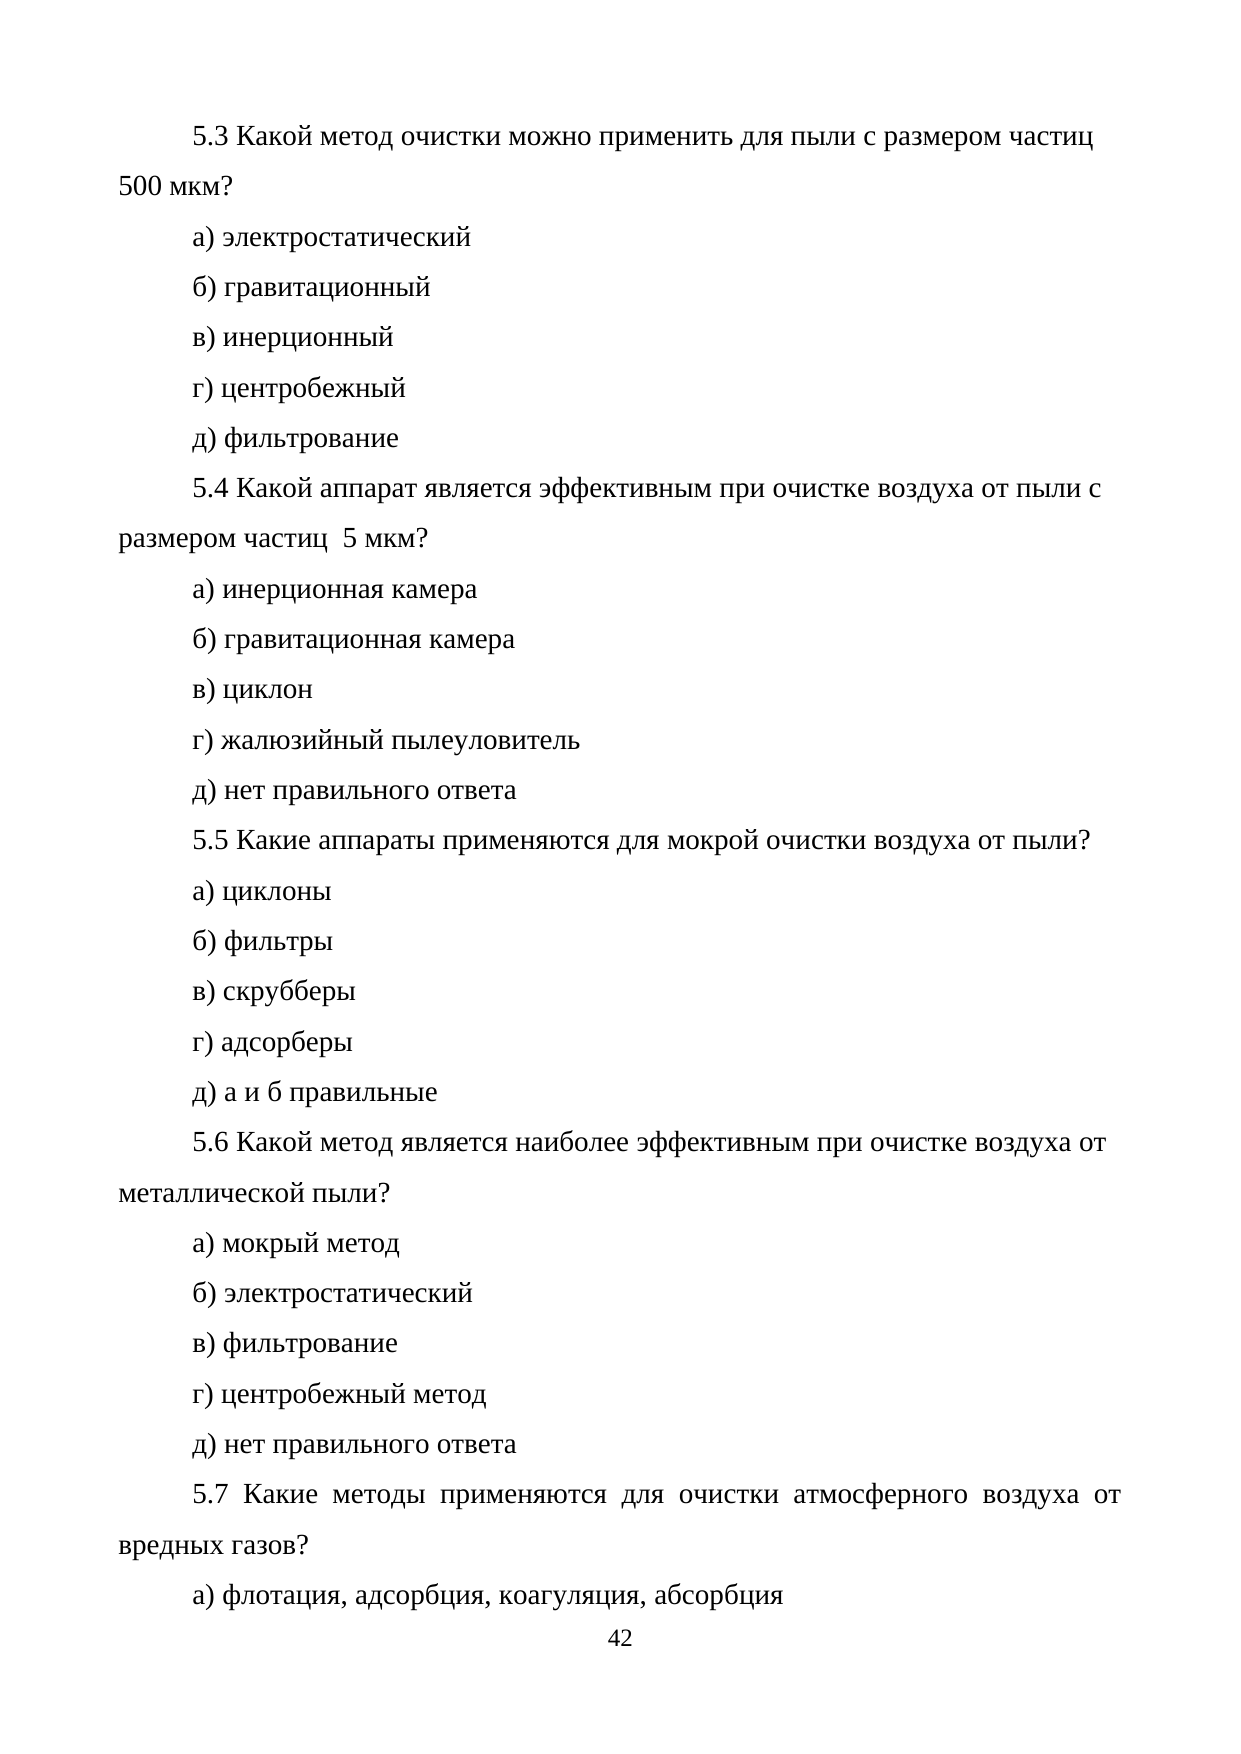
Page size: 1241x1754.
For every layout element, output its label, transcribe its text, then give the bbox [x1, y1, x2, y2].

text д) а и б правильные [118, 1074, 1122, 1108]
text 5.7 Какие методы применяются для очистки атмосферного воздуха от вредных газов? [118, 1477, 1122, 1560]
text а) инерционная камера [118, 571, 1122, 604]
text 5.6 Какой метод является наиболее эффективным при очистке воздуха от металлической пыли? [118, 1124, 1122, 1208]
text б) фильтры [118, 923, 1122, 957]
text 5.5 Какие аппараты применяются для мокрой очистки воздуха от пыли? [118, 822, 1122, 856]
text г) центробежный [118, 370, 1122, 403]
text д) нет правильного ответа [118, 1426, 1122, 1460]
text г) жалюзийный пылеуловитель [118, 722, 1122, 755]
text г) адсорберы [118, 1024, 1122, 1057]
text а) циклоны [118, 873, 1122, 906]
text 5.3 Какой метод очистки можно применить для пыли с размером частиц 500 мкм? [118, 118, 1122, 202]
text д) нет правильного ответа [118, 772, 1122, 806]
text д) фильтрование [118, 420, 1122, 453]
text а) электростатический [118, 219, 1122, 252]
text б) гравитационная камера [118, 621, 1122, 655]
text 5.4 Какой аппарат является эффективным при очистке воздуха от пыли с размером частиц 5 мкм? [118, 470, 1122, 554]
text а) мокрый метод [118, 1225, 1122, 1258]
text в) скрубберы [118, 973, 1122, 1007]
text а) флотация, адсорбция, коагуляция, абсорбция [118, 1577, 1122, 1611]
text г) центробежный метод [118, 1376, 1122, 1409]
text б) электростатический [118, 1275, 1122, 1309]
text б) гравитационный [118, 269, 1122, 303]
text в) фильтрование [118, 1326, 1122, 1359]
text в) циклон [118, 672, 1122, 705]
text в) инерционный [118, 319, 1122, 353]
